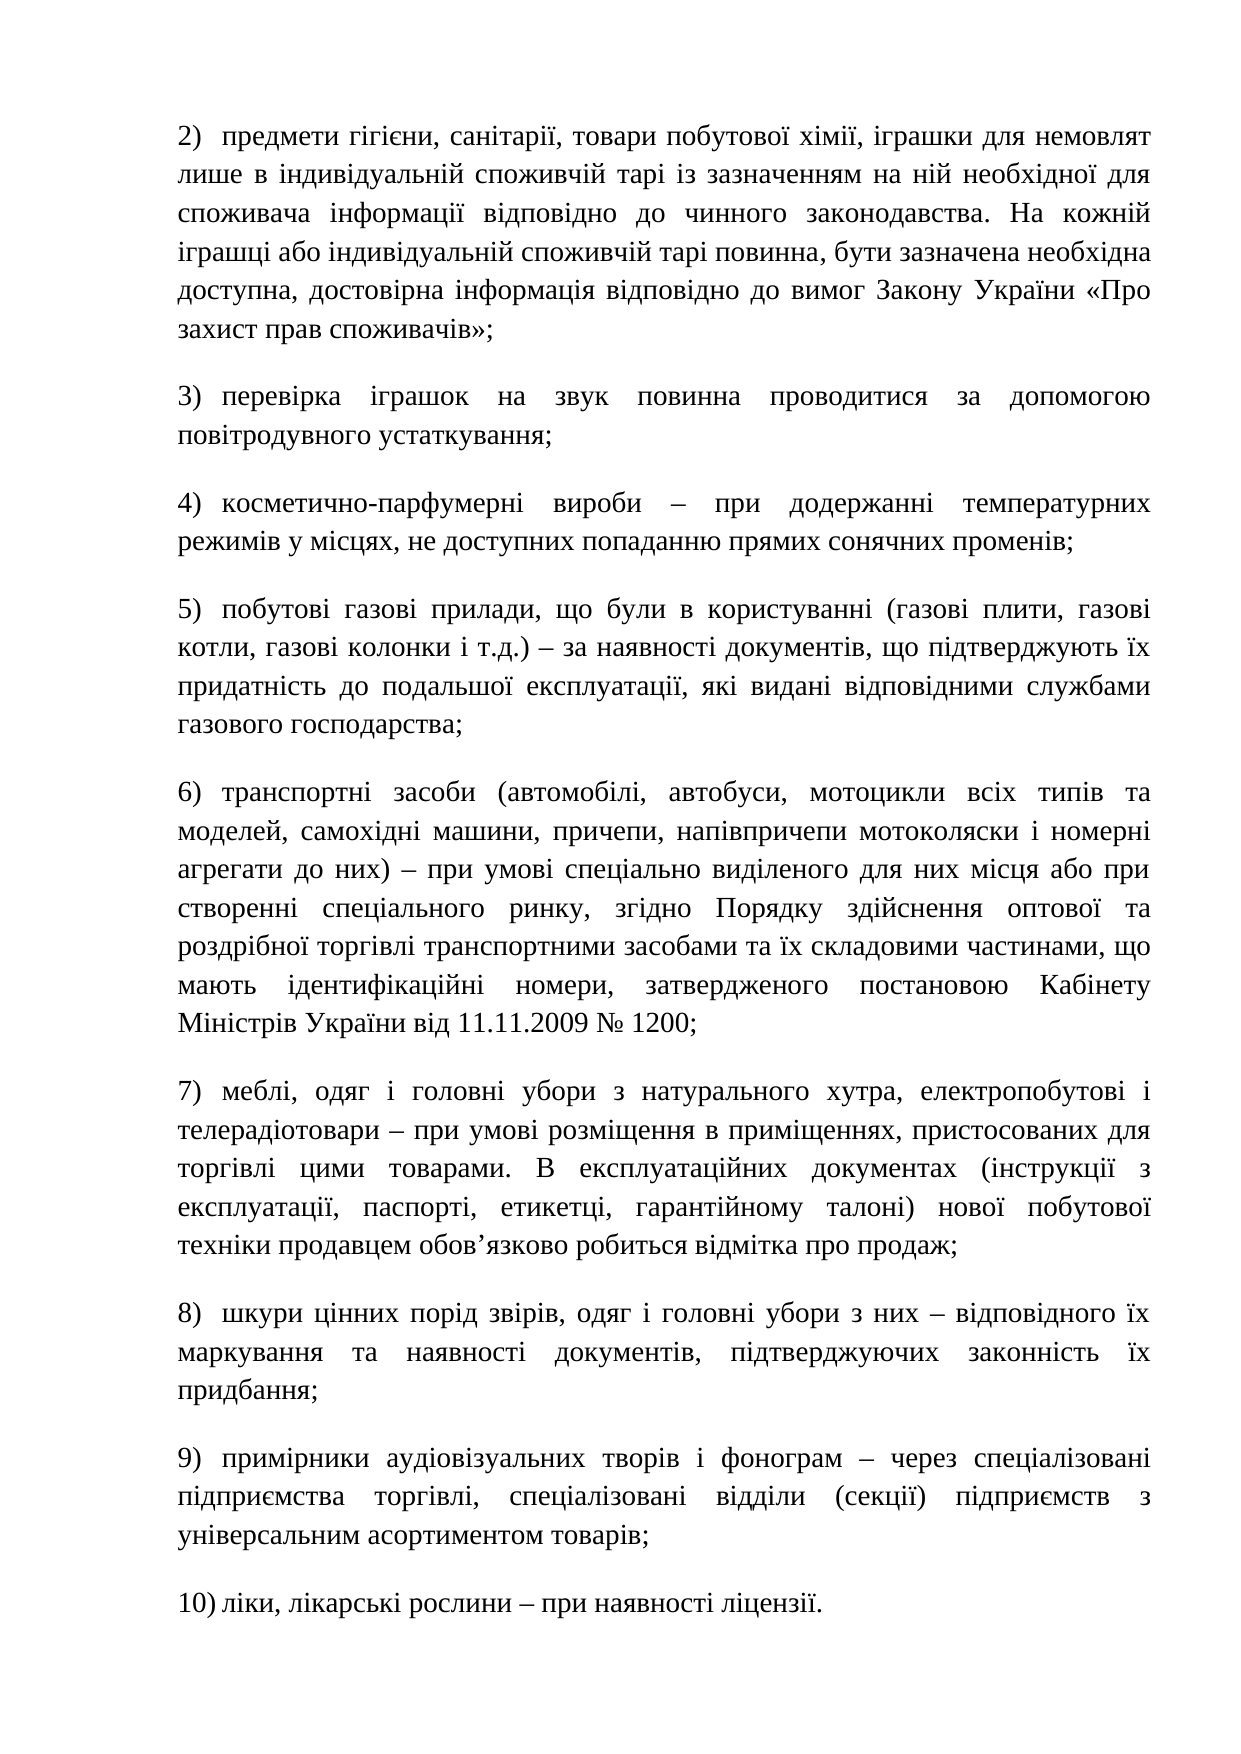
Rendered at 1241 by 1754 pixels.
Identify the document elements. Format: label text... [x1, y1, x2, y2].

text 4) косметично-парфумерні вироби – при додержанні температурних режимів у місцях, не доступних попаданню прямих сонячних променів; [177, 485, 1152, 557]
text 8) шкури цінних порід звірів, одяг і головні убори з них – відповідного їх маркування та наявності документів, підтверджуючих законність їх придбання; [177, 1295, 1152, 1406]
text 10) ліки, лікарські рослини – при наявності ліцензії. [177, 1585, 1152, 1618]
text 5) побутові газові прилади, що були в користуванні (газові плити, газові котли, газові колонки і т.д.) – за наявності документів, що підтверджують їх придатність до подальшої експлуатації, які видані відповідними службами газового господарства; [177, 591, 1152, 740]
text 6) транспортні засоби (автомобілі, автобуси, мотоцикли всіх типів та моделей, самохідні машини, причепи, напівпричепи мотоколяски і номерні агрегати до них) – при умові спеціально виділеного для них місця або при створенні спеціального ринку, згідно Порядку здійснення оптової та роздрібної торгівлі транспортними засобами та їх складовими частинами, що мають ідентифікаційні номери, затвердженого постановою Кабінету Міністрів України від 11.11.2009 № 1200; [177, 774, 1152, 1039]
text 9) примірники аудіовізуальних творів і фонограм – через спеціалізовані підприємства торгівлі, спеціалізовані відділи (секції) підприємств з універсальним асортиментом товарів; [177, 1440, 1152, 1551]
text 7) меблі, одяг і головні убори з натурального хутра, електропобутові і телерадіотовари – при умові розміщення в приміщеннях, пристосованих для торгівлі цими товарами. В експлуатаційних документах (інструкції з експлуатації, паспорті, етикетці, гарантійному талоні) нової побутової техніки продавцем обов’язково робиться відмітка про продаж; [177, 1073, 1152, 1261]
text 3) перевірка іграшок на звук повинна проводитися за допомогою повітродувного устаткування; [177, 378, 1152, 451]
text 2) предмети гігієни, санітарії, товари побутової хімії, іграшки для немовлят лише в індивідуальній споживчій тарі із зазначенням на ній необхідної для споживача інформації відповідно до чинного законодавства. На кожній іграшці або індивідуальній споживчій тарі повинна, бути зазначена необхідна доступна, достовірна інформація відповідно до вимог Закону України «Про захист прав споживачів»; [177, 118, 1152, 344]
